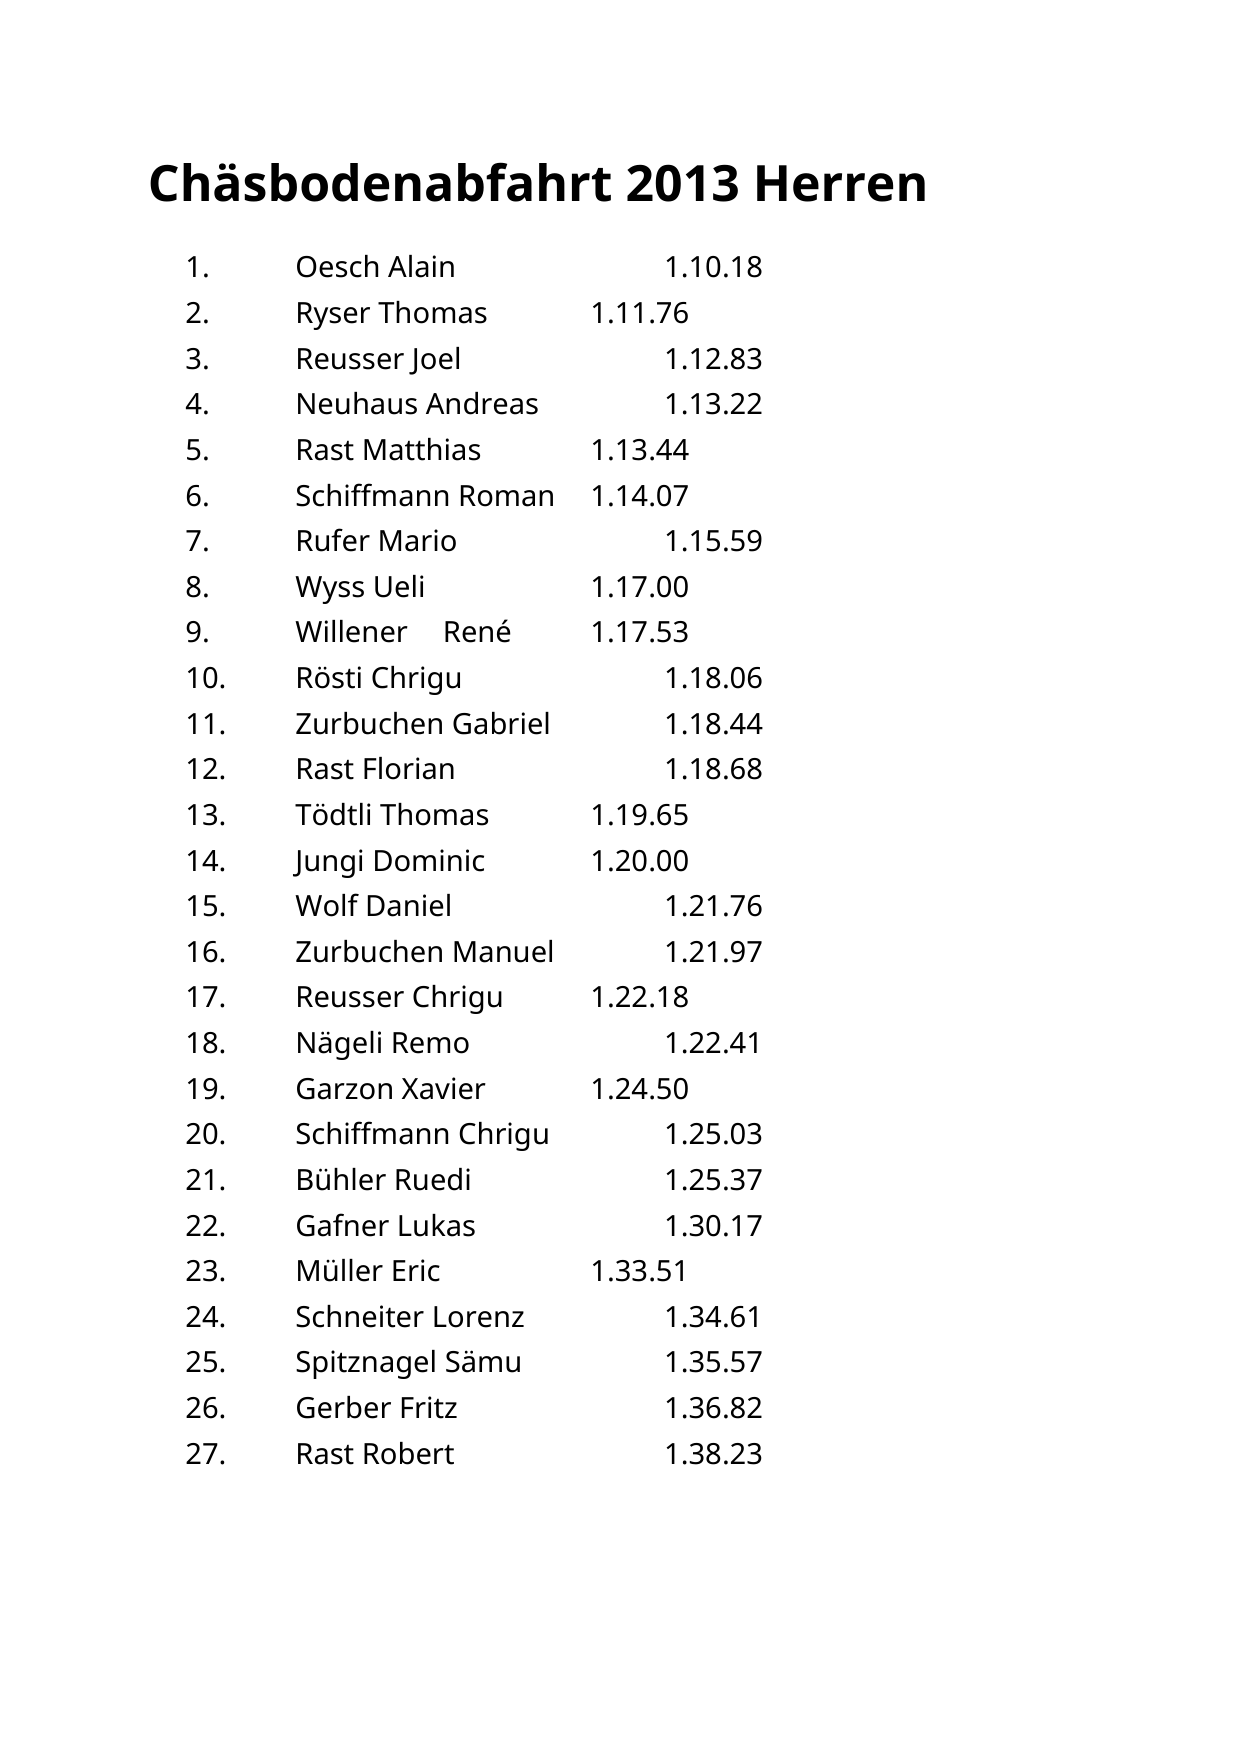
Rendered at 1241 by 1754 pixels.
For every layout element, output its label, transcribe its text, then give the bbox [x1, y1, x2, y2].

list Rast Matthias 1.13.44 [185, 429, 1093, 469]
list Gerber Fritz 1.36.82 [185, 1387, 1093, 1427]
list Neuhaus Andreas 1.13.22 [185, 384, 1093, 423]
list Garzon Xavier 1.24.50 [185, 1068, 1093, 1108]
list Schneiter Lorenz 1.34.61 [185, 1296, 1093, 1336]
list Ryser Thomas 1.11.76 [185, 292, 1093, 332]
list Oesch Alain 1.10.18 [185, 247, 1093, 286]
list Reusser Joel 1.12.83 [185, 338, 1093, 378]
list Schiffmann Roman 1.14.07 [185, 475, 1093, 514]
list Nägeli Remo 1.22.41 [185, 1022, 1093, 1062]
list Rast Florian 1.18.68 [185, 749, 1093, 788]
list Zurbuchen Manuel 1.21.97 [185, 931, 1093, 971]
list Schiffmann Chrigu 1.25.03 [185, 1114, 1093, 1153]
text Chäsbodenabfahrt 2013 Herren [148, 148, 1093, 216]
list Jungi Dominic 1.20.00 [185, 840, 1093, 879]
list Rufer Mario 1.15.59 [185, 521, 1093, 560]
list Wolf Daniel 1.21.76 [185, 886, 1093, 925]
list Rösti Chrigu 1.18.06 [185, 657, 1093, 697]
list Bühler Ruedi 1.25.37 [185, 1159, 1093, 1199]
list Zurbuchen Gabriel 1.18.44 [185, 703, 1093, 743]
list Gafner Lukas 1.30.17 [185, 1205, 1093, 1244]
list Reusser Chrigu 1.22.18 [185, 977, 1093, 1016]
list Rast Robert 1.38.23 [185, 1433, 1093, 1473]
list Willener René 1.17.53 [185, 612, 1093, 651]
list Wyss Ueli 1.17.00 [185, 566, 1093, 606]
list Tödtli Thomas 1.19.65 [185, 794, 1093, 834]
list Spitznagel Sämu 1.35.57 [185, 1342, 1093, 1381]
list Müller Eric 1.33.51 [185, 1251, 1093, 1290]
